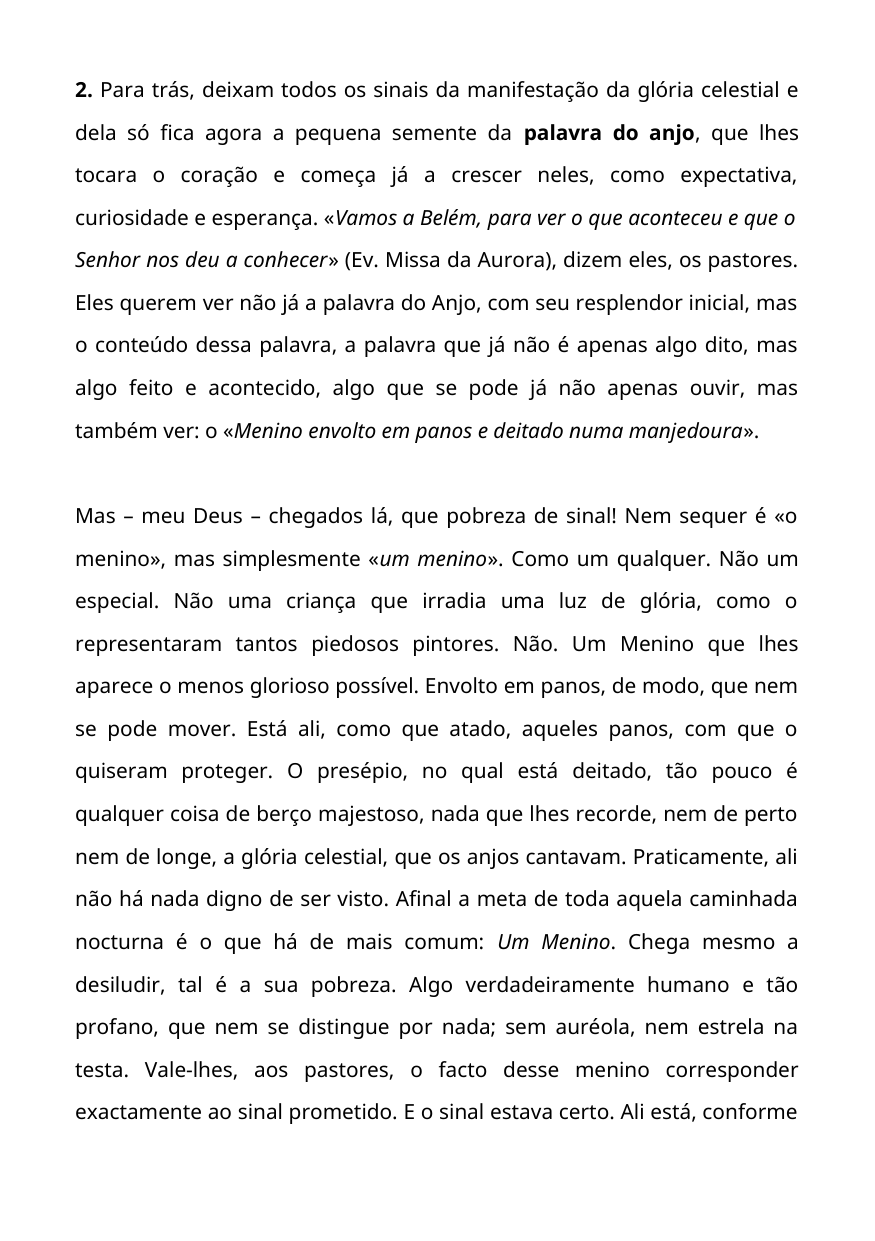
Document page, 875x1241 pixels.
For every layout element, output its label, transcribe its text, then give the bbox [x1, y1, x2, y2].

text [75, 501, 799, 1126]
text 2. Para trás, deixam todos os sinais da manifestação da glória celestial e dela só fica agora a pequena semente da palavra do anjo, que lhes tocara o coração e começa já a crescer neles, como expectativa, curiosidade e esperança. «Vamos a Belém, para ver o que aconteceu e que o Senhor nos deu a conhecer» (Ev. Missa da Aurora), dizem eles, os pastores. Eles querem ver não já a palavra do Anjo, com seu resplendor inicial, mas o conteúdo dessa palavra, a palavra que já não é apenas algo dito, mas algo feito e acontecido, algo que se pode já não apenas ouvir, mas também ver: o «Menino envolto em panos e deitado numa manjedoura». [75, 75, 799, 444]
